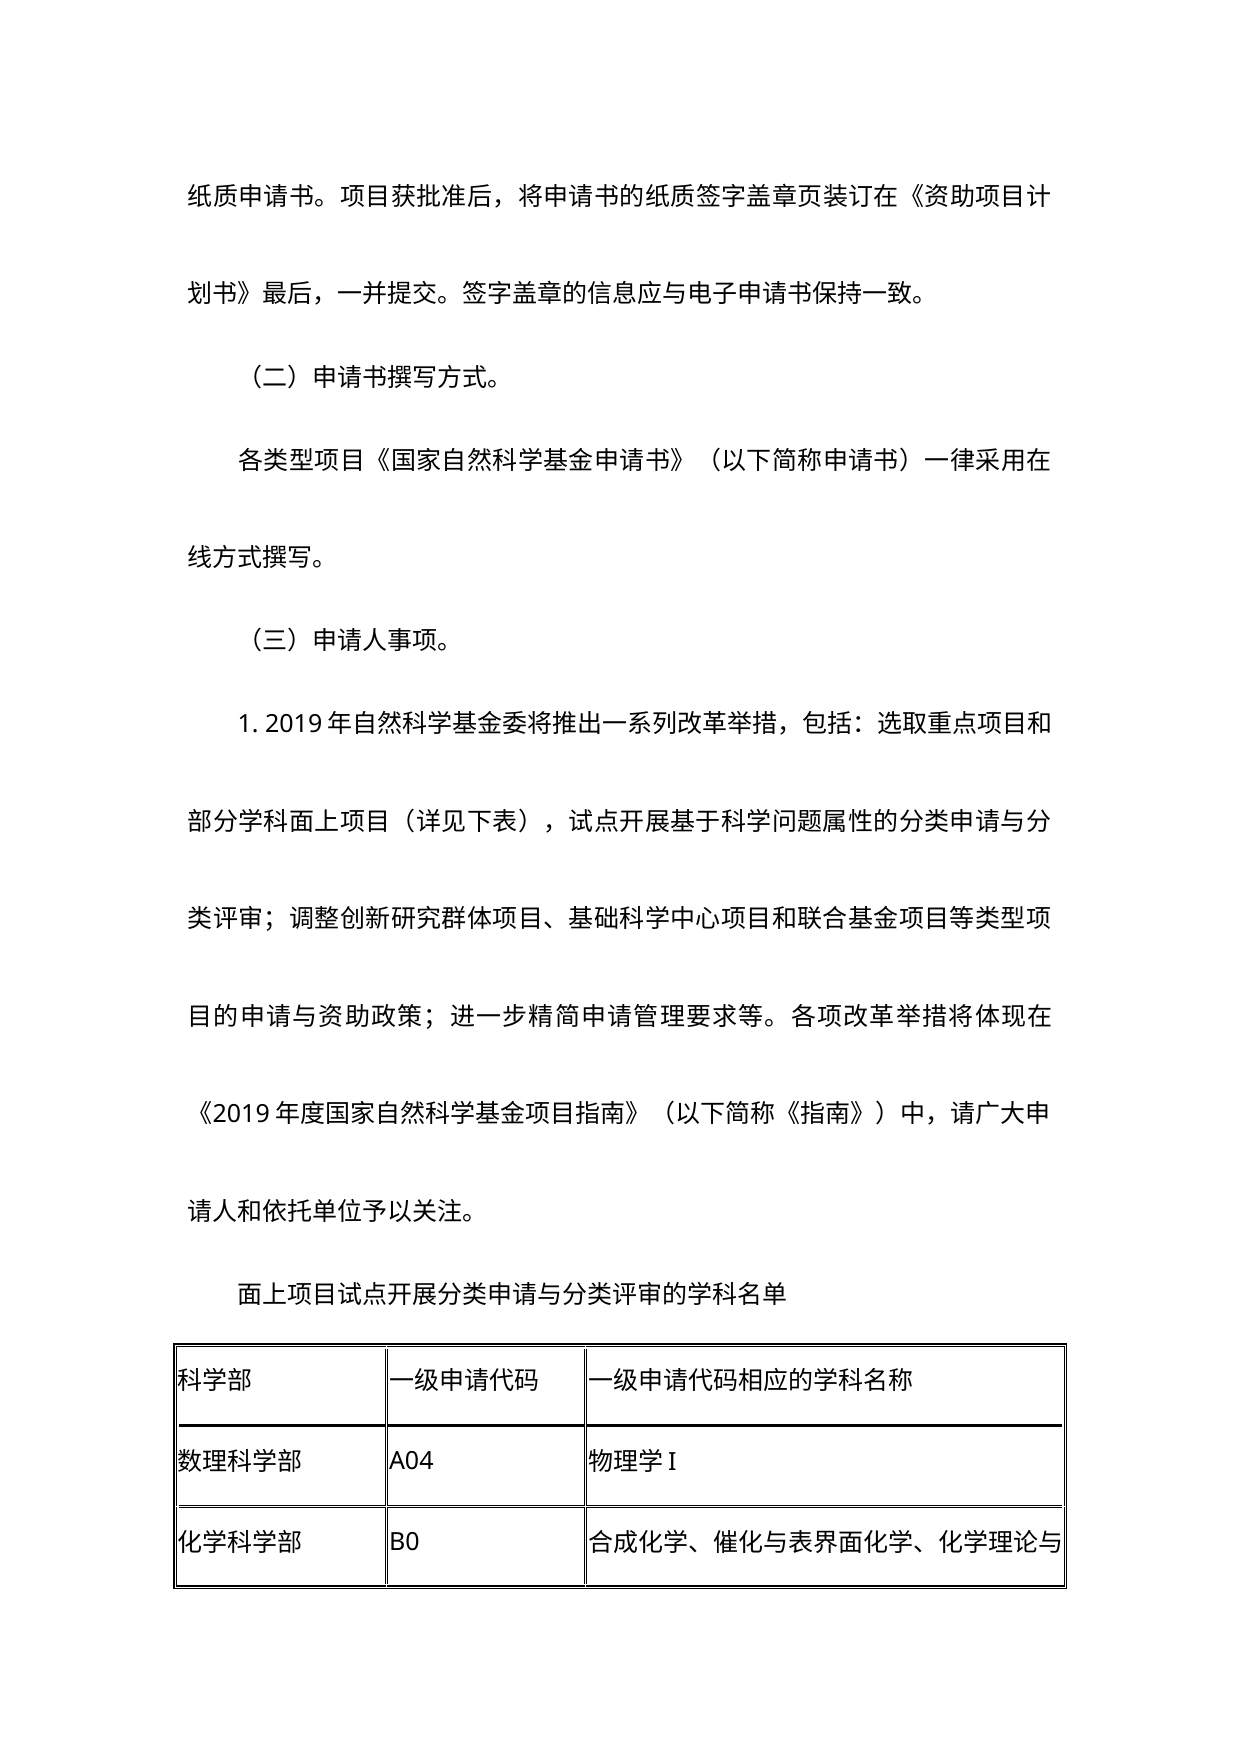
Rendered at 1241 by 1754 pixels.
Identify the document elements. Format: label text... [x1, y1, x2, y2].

table_header 一级申请代码 [387, 1347, 586, 1424]
table_cell 物理学I [587, 1424, 1064, 1505]
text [187, 162, 1053, 324]
table_cell A04 [388, 1427, 584, 1505]
table_cell 化学科学部 [175, 1505, 387, 1585]
text （二）申请书撰写方式。 [187, 343, 1053, 408]
table_header 科学部 [177, 1347, 387, 1424]
table_cell 数理科学部 [177, 1424, 385, 1505]
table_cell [387, 1508, 586, 1585]
text 面上项目试点开展分类申请与分类评审的学科名单 [187, 1260, 1053, 1325]
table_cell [586, 1505, 1065, 1585]
text 1. 2019年自然科学基金委将推出一系列改革举措，包括：选取重点项目和部分学科面上项目（详见下表），试点开展基于科学问题属性的分类申请与分类评审；调整创新研究群体项目、基础科学中心项目和联合基金项目等类型项目的申请与资助政策；进一步精简申请管理要求等。各项改革举措将体现在《2019年度国家自然科学基金项目指南》（以下简称《指南》）中，请广大申请人和依托单位予以关注。 [187, 689, 1053, 1242]
text 各类型项目《国家自然科学基金申请书》（以下简称申请书）一律采用在线方式撰写。 [187, 426, 1053, 588]
text （三）申请人事项。 [187, 606, 1053, 671]
table_header 一级申请代码相应的学科名称 [586, 1347, 1064, 1424]
